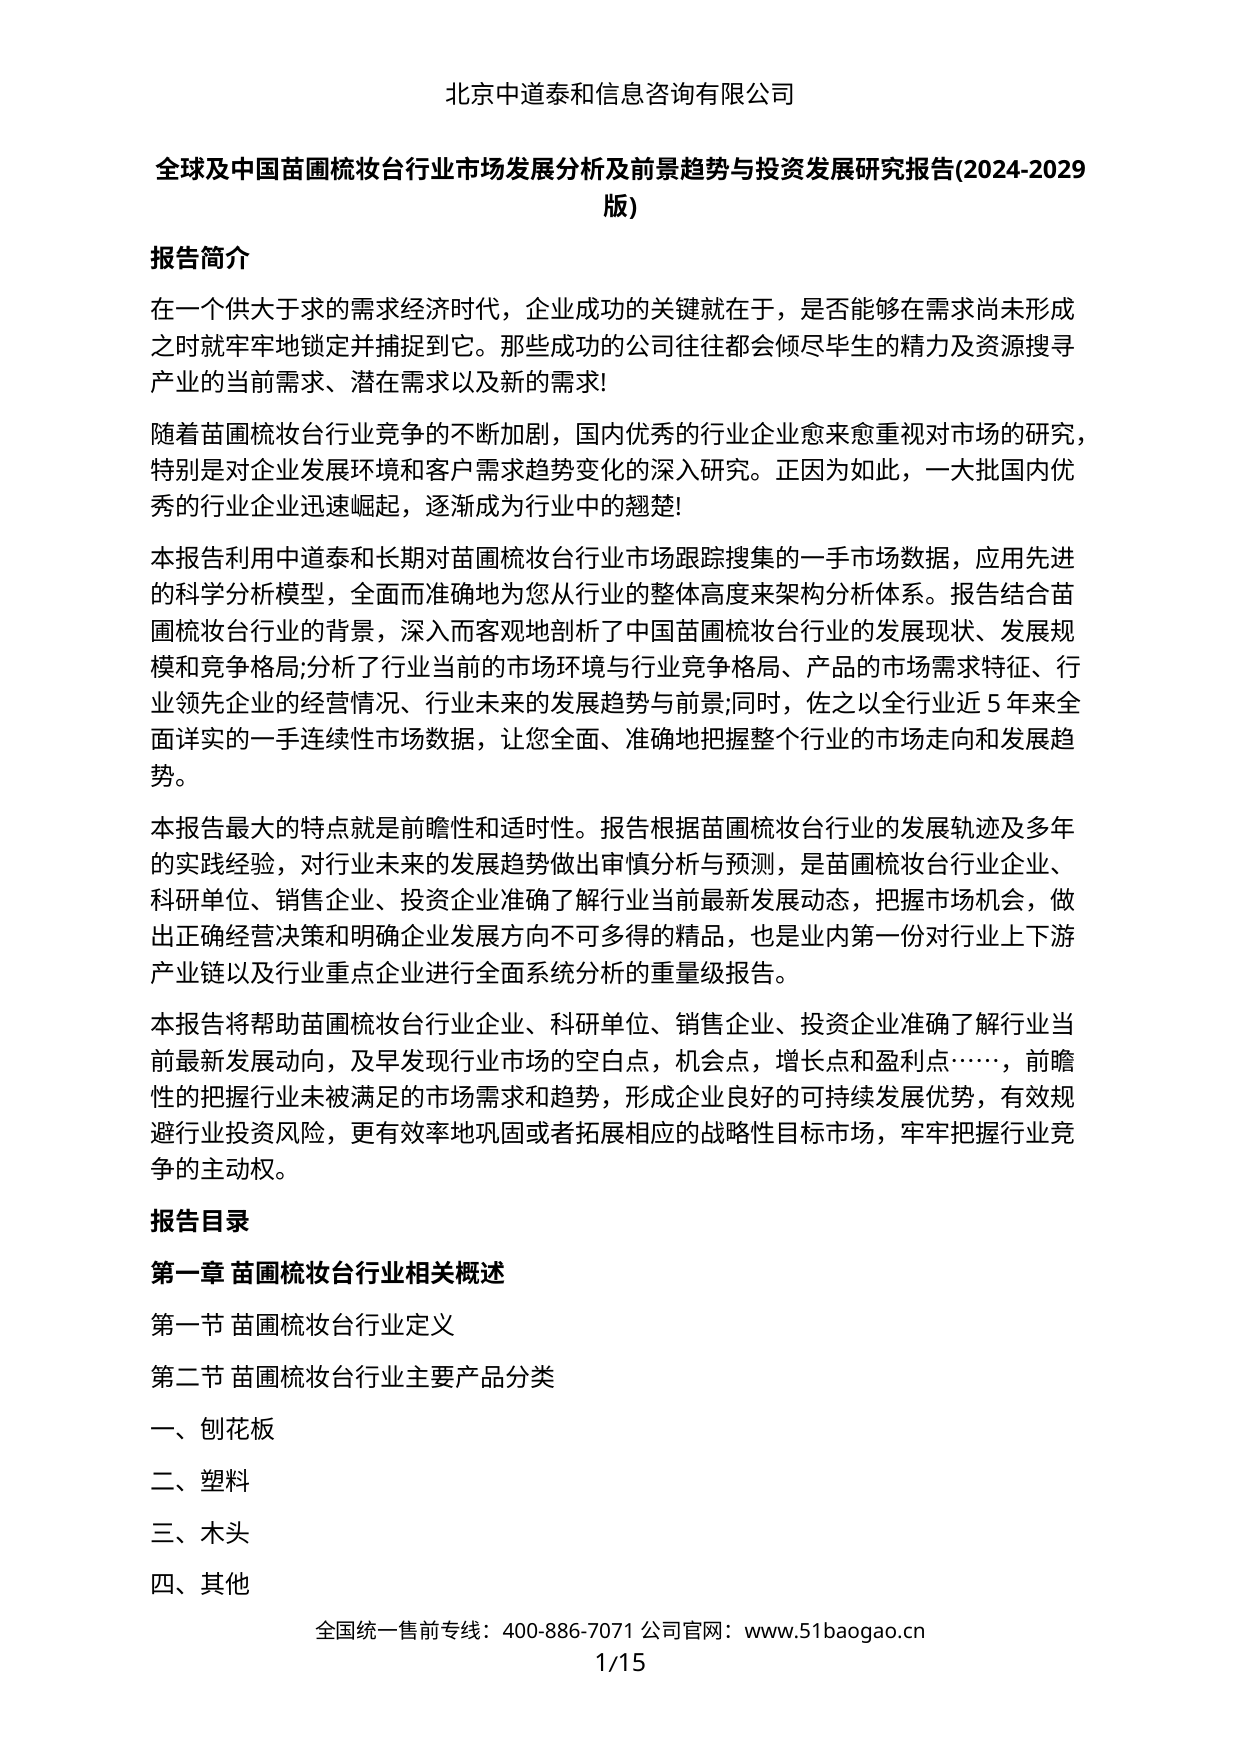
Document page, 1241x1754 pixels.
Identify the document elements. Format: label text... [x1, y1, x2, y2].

text 本报告最大的特点就是前瞻性和适时性。报告根据苗圃梳妆台行业的发展轨迹及多年的实践经验，对行业未来的发展趋势做出审慎分析与预测，是苗圃梳妆台行业企业、科研单位、销售企业、投资企业准确了解行业当前最新发展动态，把握市场机会，做出正确经营决策和明确企业发展方向不可多得的精品，也是业内第一份对行业上下游产业链以及行业重点企业进行全面系统分析的重量级报告。 [150, 808, 1090, 989]
text 在一个供大于求的需求经济时代，企业成功的关键就在于，是否能够在需求尚未形成之时就牢牢地锁定并捕捉到它。那些成功的公司往往都会倾尽毕生的精力及资源搜寻产业的当前需求、潜在需求以及新的需求! [150, 290, 1090, 399]
text 第一节 苗圃梳妆台行业定义 [150, 1306, 1090, 1342]
text 四、其他 [150, 1565, 1090, 1601]
text 第二节 苗圃梳妆台行业主要产品分类 [150, 1357, 1090, 1394]
text 随着苗圃梳妆台行业竞争的不断加剧，国内优秀的行业企业愈来愈重视对市场的研究，特别是对企业发展环境和客户需求趋势变化的深入研究。正因为如此，一大批国内优秀的行业企业迅速崛起，逐渐成为行业中的翘楚! [150, 414, 1090, 523]
text 本报告利用中道泰和长期对苗圃梳妆台行业市场跟踪搜集的一手市场数据，应用先进的科学分析模型，全面而准确地为您从行业的整体高度来架构分析体系。报告结合苗圃梳妆台行业的背景，深入而客观地剖析了中国苗圃梳妆台行业的发展现状、发展规模和竞争格局;分析了行业当前的市场环境与行业竞争格局、产品的市场需求特征、行业领先企业的经营情况、行业未来的发展趋势与前景;同时，佐之以全行业近5年来全面详实的一手连续性市场数据，让您全面、准确地把握整个行业的市场走向和发展趋势。 [150, 539, 1090, 792]
text 第一章 苗圃梳妆台行业相关概述 [150, 1254, 1090, 1290]
text 一、刨花板 [150, 1409, 1090, 1446]
text 三、木头 [150, 1513, 1090, 1549]
text 二、塑料 [150, 1461, 1090, 1497]
text 全球及中国苗圃梳妆台行业市场发展分析及前景趋势与投资发展研究报告(2024-2029版) [150, 150, 1090, 222]
text 报告简介 [150, 238, 1090, 274]
text 报告目录 [150, 1202, 1090, 1238]
text 本报告将帮助苗圃梳妆台行业企业、科研单位、销售企业、投资企业准确了解行业当前最新发展动向，及早发现行业市场的空白点，机会点，增长点和盈利点……，前瞻性的把握行业未被满足的市场需求和趋势，形成企业良好的可持续发展优势，有效规避行业投资风险，更有效率地巩固或者拓展相应的战略性目标市场，牢牢把握行业竞争的主动权。 [150, 1005, 1090, 1186]
